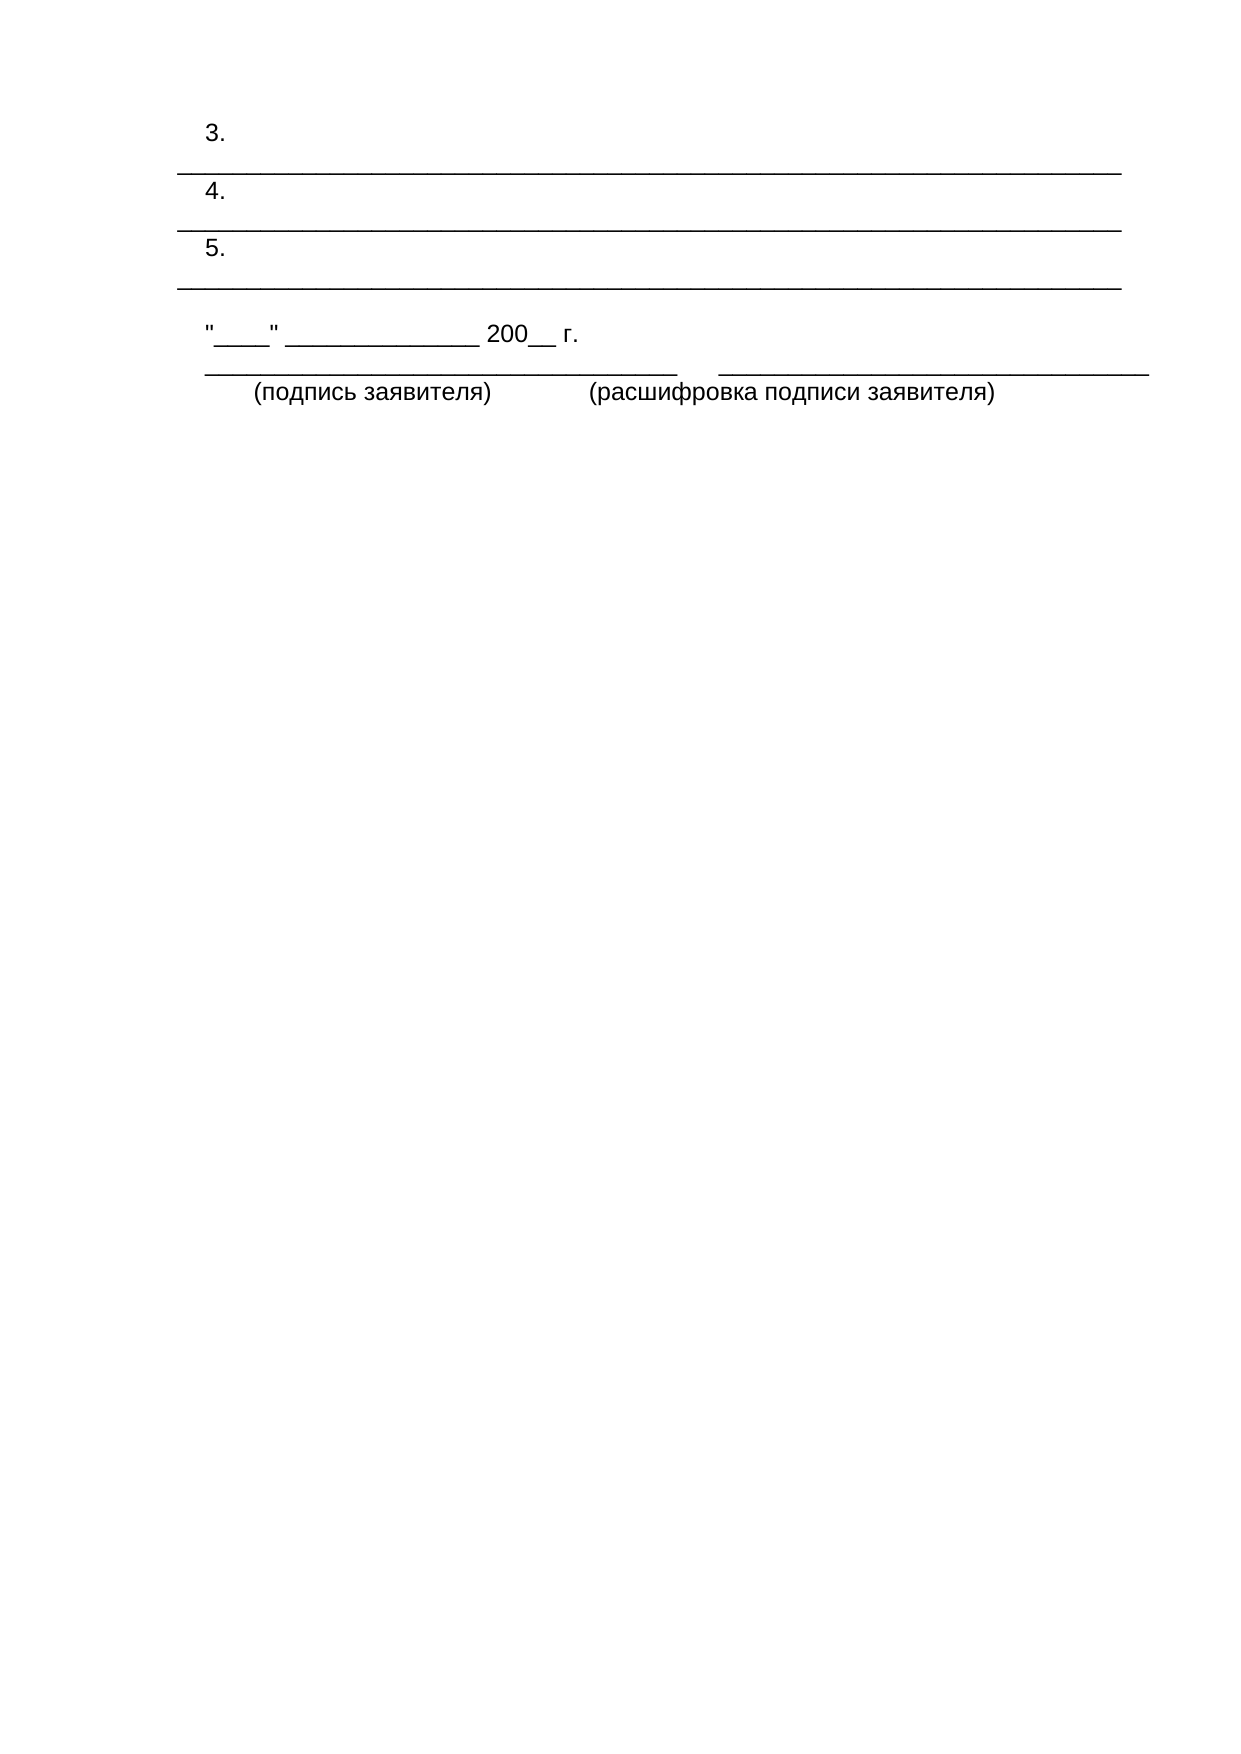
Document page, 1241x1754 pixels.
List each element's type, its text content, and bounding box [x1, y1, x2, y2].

text __________________________________ _______________________________ [177, 348, 1152, 377]
text (подпись заявителя) (расшифровка подписи заявителя) [177, 377, 1152, 406]
text 5. ____________________________________________________________________ [177, 233, 1152, 291]
text 4. ____________________________________________________________________ [177, 176, 1152, 233]
text 3. ____________________________________________________________________ [177, 118, 1152, 176]
text "____" ______________ 200__ г. [177, 319, 1152, 348]
